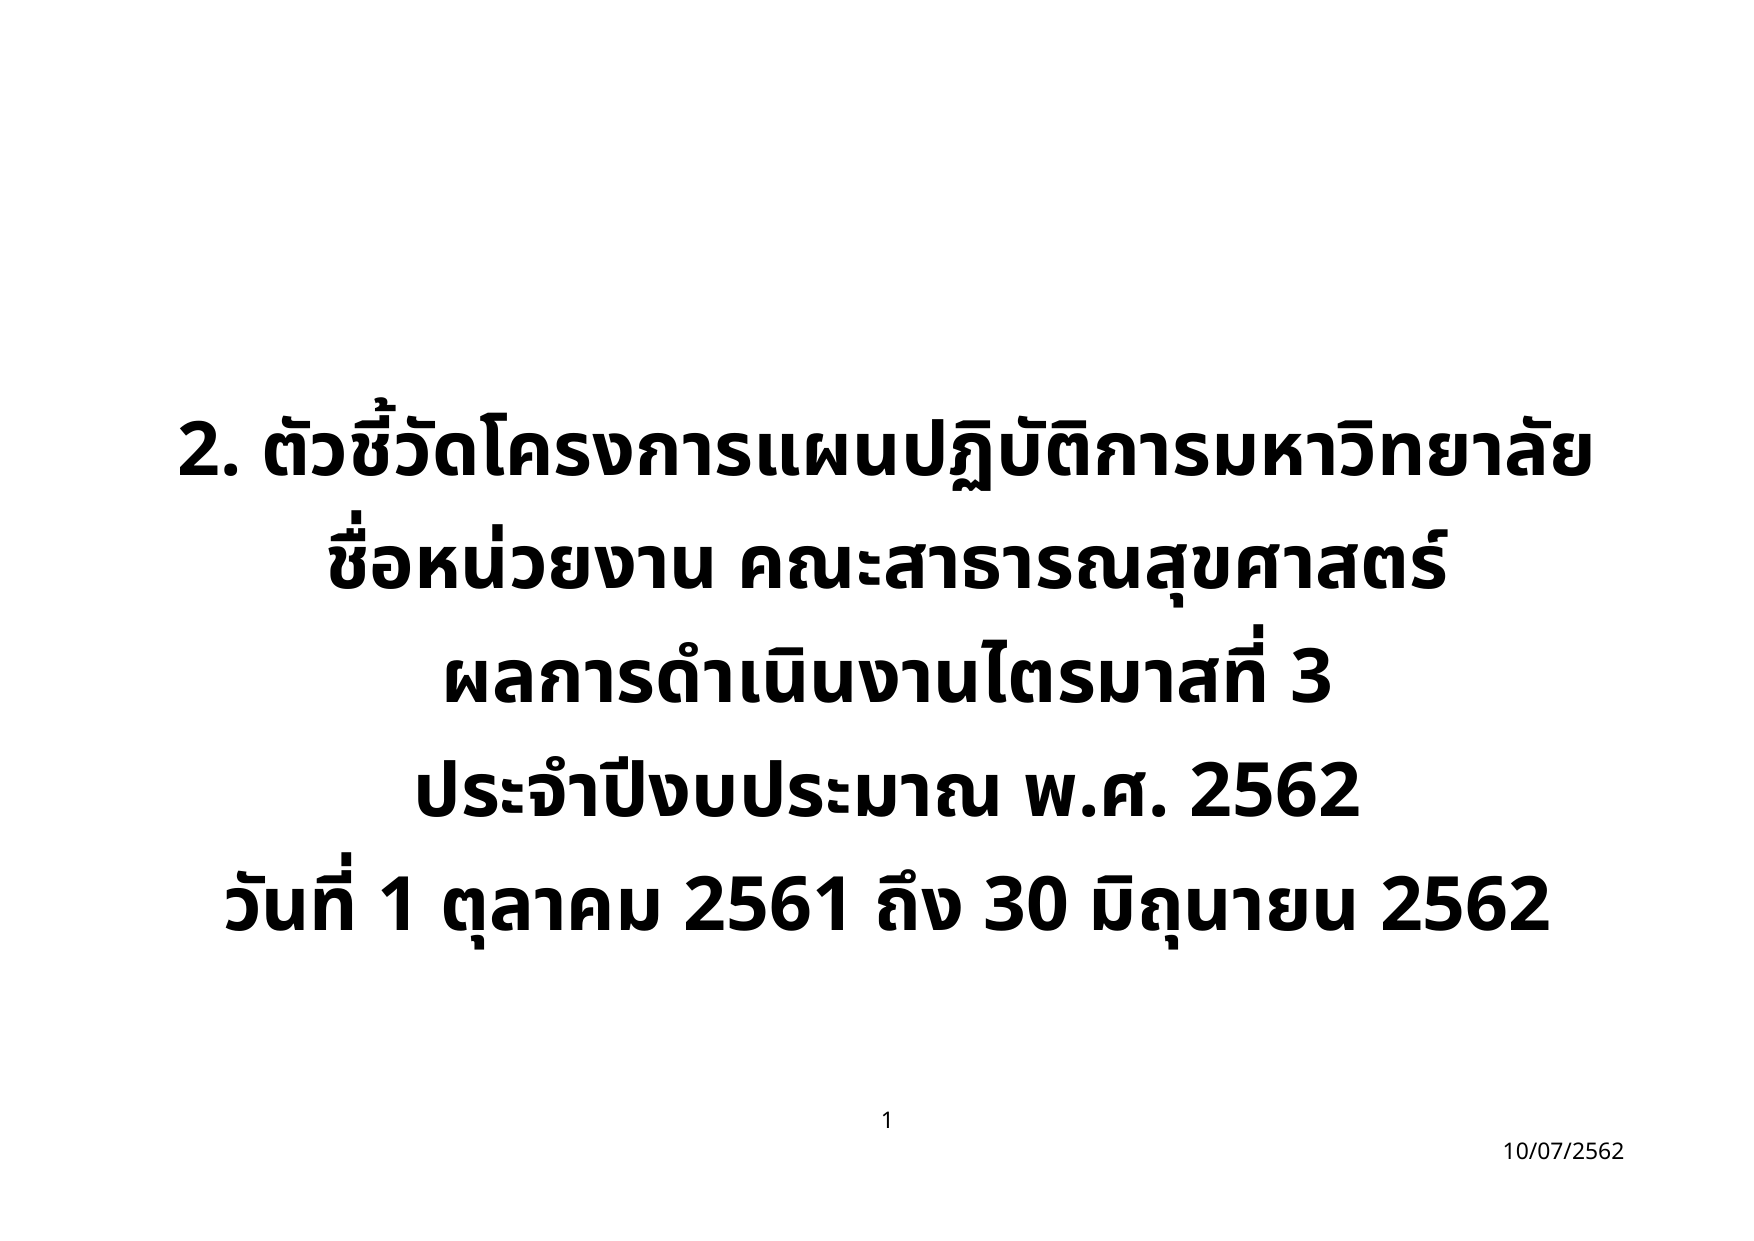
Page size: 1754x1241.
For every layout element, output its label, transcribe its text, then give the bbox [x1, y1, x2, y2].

text 2. ตัวชี้วัดโครงการแผนปฏิบัติการมหาวิทยาลัย [150, 395, 1624, 509]
text ชื่อหน่วยงาน คณะสาธารณสุขศาสตร์ [150, 509, 1624, 622]
text ผลการดำเนินงานไตรมาสที่ 3 [150, 622, 1624, 736]
text ประจำปีงบประมาณ พ.ศ. 2562 [150, 736, 1624, 850]
text วันที่ 1 ตุลาคม 2561 ถึง 30 มิถุนายน 2562 [150, 850, 1624, 964]
